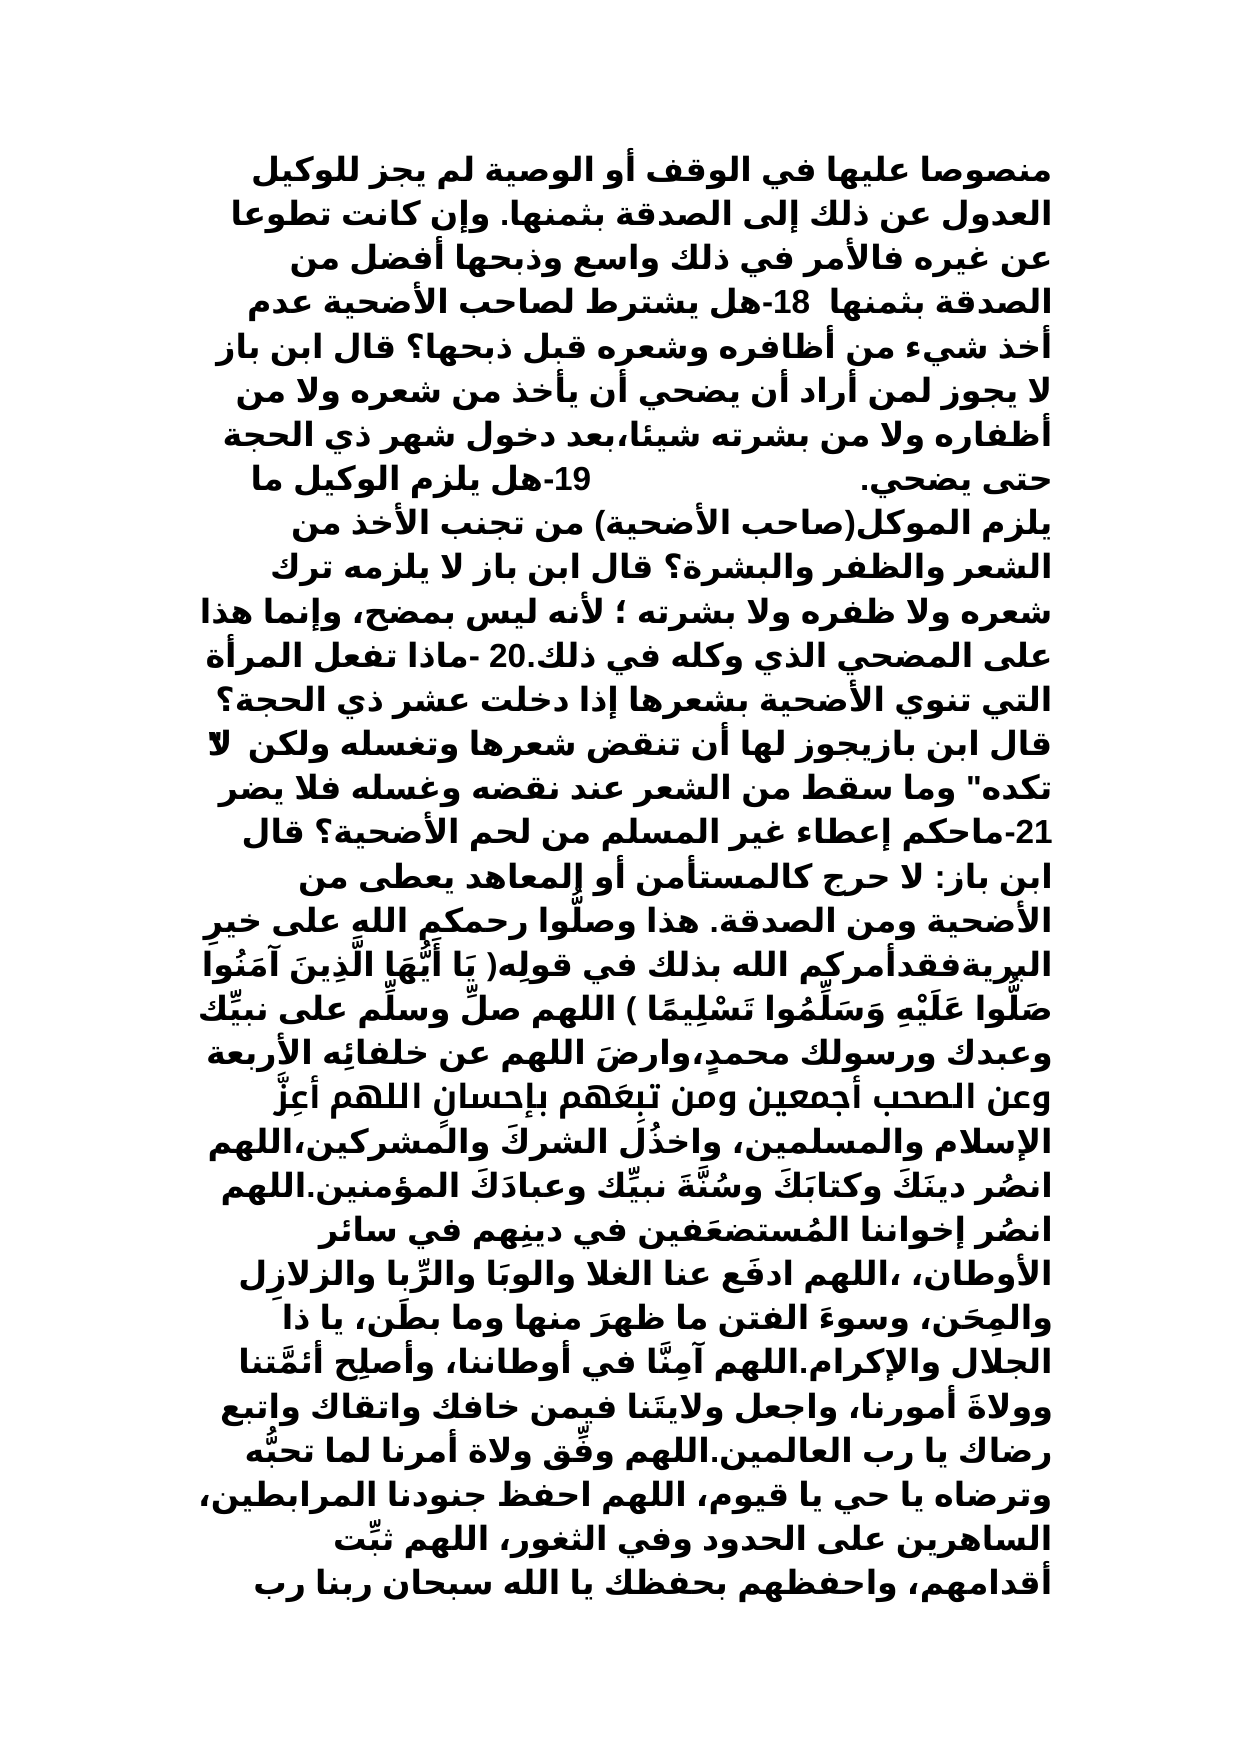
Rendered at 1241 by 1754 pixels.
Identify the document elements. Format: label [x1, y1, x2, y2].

text [187, 150, 1053, 1602]
